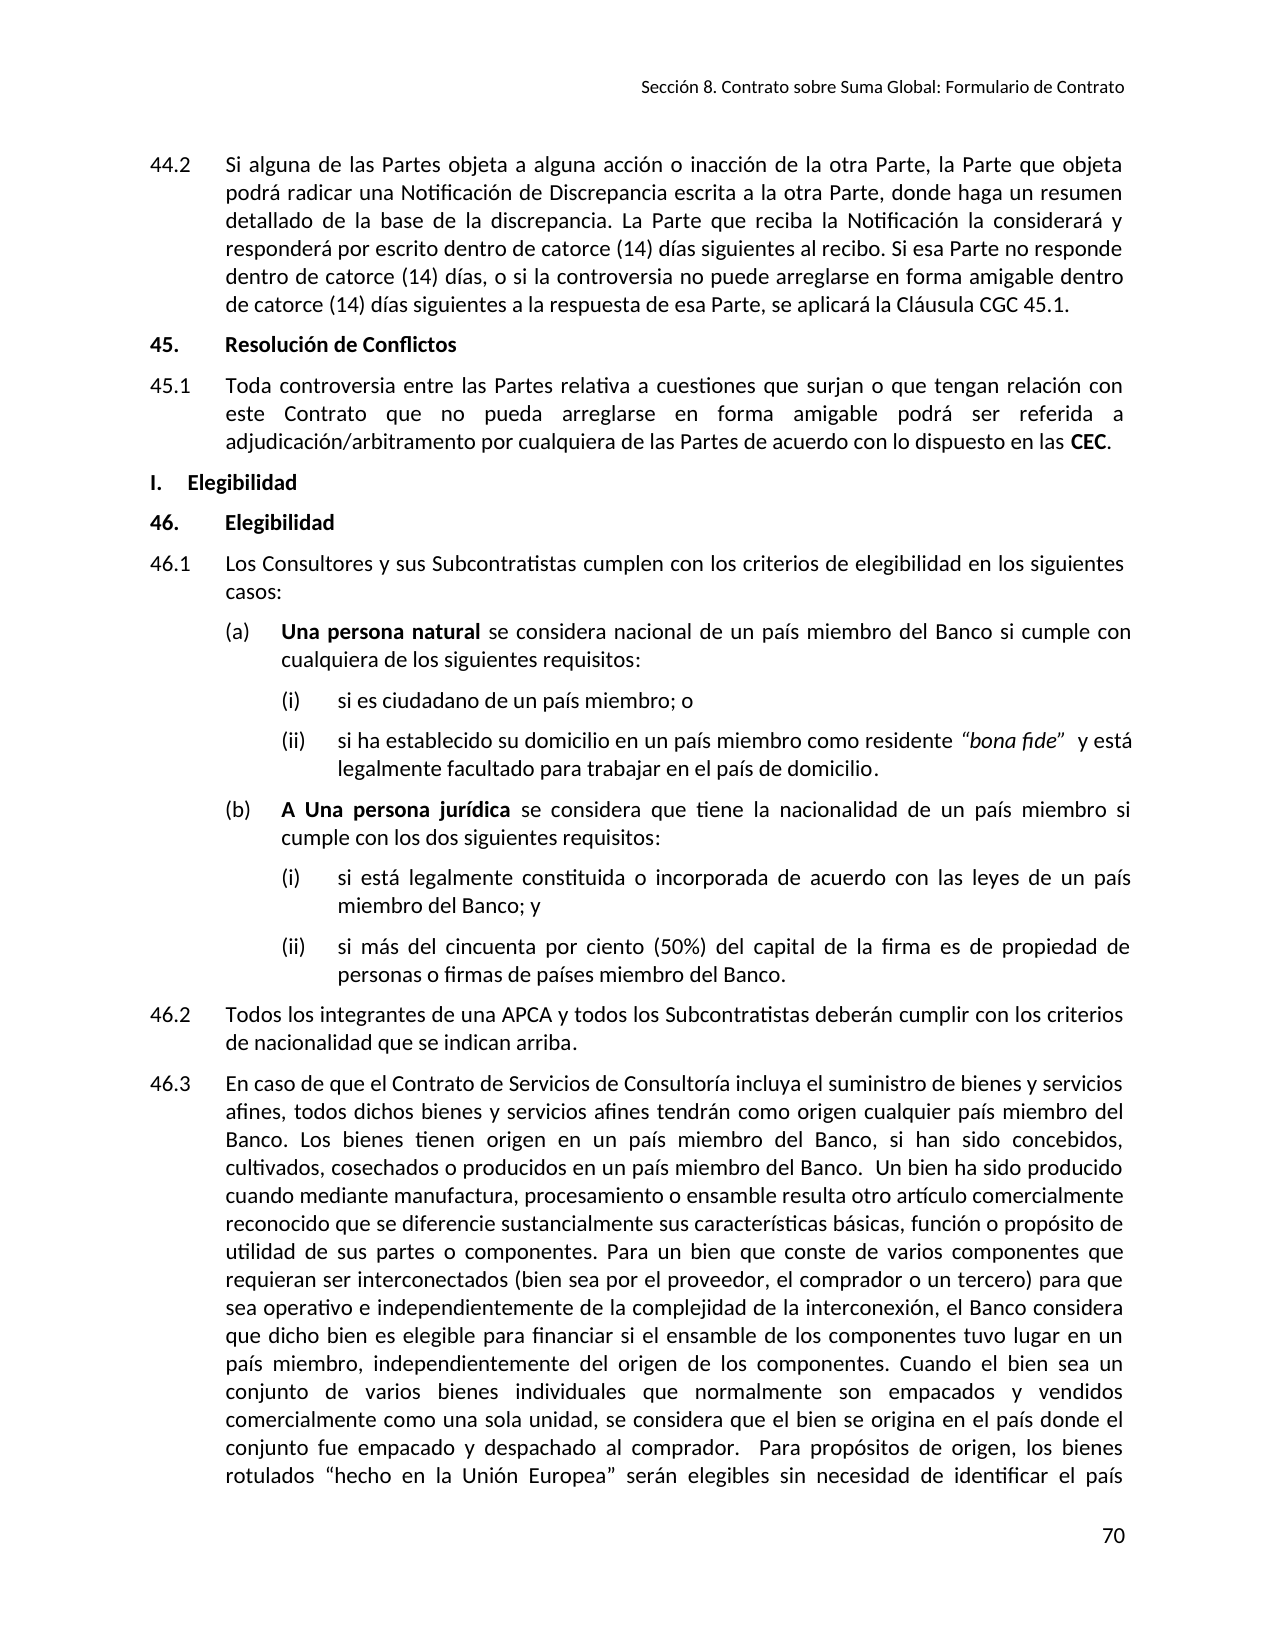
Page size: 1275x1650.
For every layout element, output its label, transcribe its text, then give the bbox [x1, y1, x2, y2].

list Elegibilidad [150, 508, 1125, 536]
list Una persona natural se considera nacional de un país miembro del Banco si cumple con cualquiera de los siguientes requisitos: [225, 617, 1132, 673]
list si es ciudadano de un país miembro; o [281, 686, 1132, 714]
list Toda controversia entre las Partes relativa a cuestiones que surjan o que tengan relación con este Contrato que no pueda arreglarse en forma amigable podrá ser referida a adjudicación/arbitramento por cualquiera de las Partes de acuerdo con lo dispuesto en las CEC. [150, 371, 1125, 455]
list Si alguna de las Partes objeta a alguna acción o inacción de la otra Parte, la Parte que objeta podrá radicar una Notificación de Discrepancia escrita a la otra Parte, donde haga un resumen detallado de la base de la discrepancia. La Parte que reciba la Notificación la considerará y responderá por escrito dentro de catorce (14) días siguientes al recibo. Si esa Parte no responde dentro de catorce (14) días, o si la controversia no puede arreglarse en forma amigable dentro de catorce (14) días siguientes a la respuesta de esa Parte, se aplicará la Cláusula CGC 45.1. [150, 150, 1125, 318]
list Los Consultores y sus Subcontratistas cumplen con los criterios de elegibilidad en los siguientes casos: [150, 549, 1125, 605]
list Elegibilidad [150, 468, 1125, 496]
list si está legalmente constituida o incorporada de acuerdo con las leyes de un país miembro del Banco; y [281, 863, 1132, 919]
list si más del cincuenta por ciento (50%) del capital de la firma es de propiedad de personas o firmas de países miembro del Banco. [281, 932, 1132, 988]
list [150, 1069, 1125, 1489]
list si ha establecido su domicilio en un país miembro como residente “bona fide” y está legalmente facultado para trabajar en el país de domicilio. [281, 726, 1132, 782]
list Todos los integrantes de una APCA y todos los Subcontratistas deberán cumplir con los criterios de nacionalidad que se indican arriba. [150, 1001, 1125, 1057]
list Resolución de Conflictos [150, 331, 1125, 359]
list A Una persona jurídica se considera que tiene la nacionalidad de un país miembro si cumple con los dos siguientes requisitos: [225, 795, 1132, 851]
